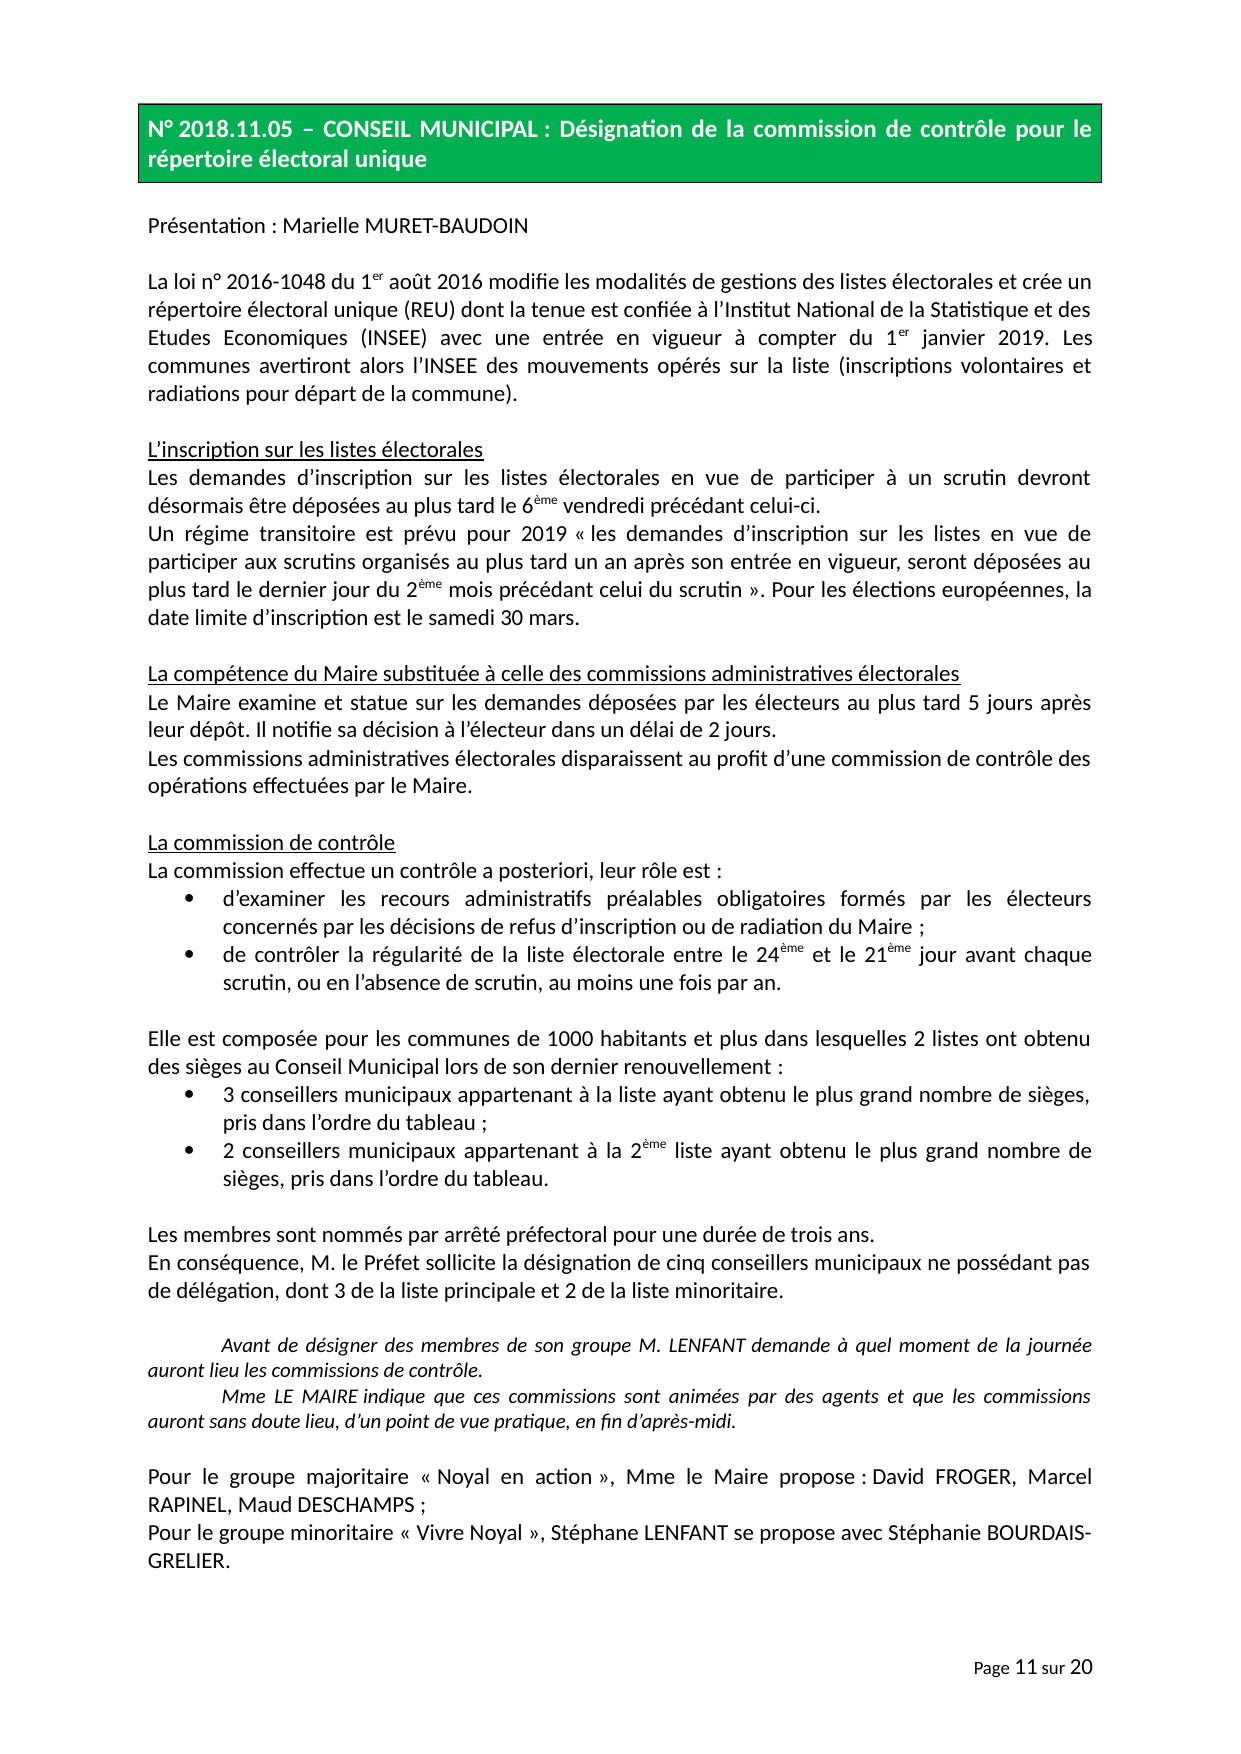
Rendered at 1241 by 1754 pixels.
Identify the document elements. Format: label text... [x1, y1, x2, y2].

text Les commissions administratives électorales disparaissent au profit d’une commission de contrôle des opérations effectuées par le Maire. [148, 744, 1093, 800]
text La commission effectue un contrôle a posteriori, leur rôle est : [148, 856, 1093, 884]
text En conséquence, M. le Préfet sollicite la désignation de cinq conseillers municipaux ne possédant pas de délégation, dont 3 de la liste principale et 2 de la liste minoritaire. [148, 1248, 1093, 1304]
text Les demandes d’inscription sur les listes électorales en vue de participer à un scrutin devront désormais être déposées au plus tard le 6ème vendredi précédant celui-ci. [148, 463, 1093, 519]
text Le Maire examine et statue sur les demandes déposées par les électeurs au plus tard 5 jours après leur dépôt. Il notifie sa décision à l’électeur dans un délai de 2 jours. [148, 688, 1093, 744]
text La loi n° 2016-1048 du 1er août 2016 modifie les modalités de gestions des listes électorales et crée un répertoire électoral unique (REU) dont la tenue est confiée à l’Institut National de la Statistique et des Etudes Economiques (INSEE) avec une entrée en vigueur à compter du 1er janvier 2019. Les communes avertiront alors l’INSEE des mouvements opérés sur la liste (inscriptions volontaires et radiations pour départ de la commune). [148, 267, 1093, 407]
list d’examiner les recours administratifs préalables obligatoires formés par les électeurs concernés par les décisions de refus d’inscription ou de radiation du Maire ; [185, 884, 1093, 940]
text L’inscription sur les listes électorales [148, 435, 1093, 463]
text Présentation : Marielle MURET-BAUDOIN [148, 211, 1093, 239]
list de contrôler la régularité de la liste électorale entre le 24ème et le 21ème jour avant chaque scrutin, ou en l’absence de scrutin, au moins une fois par an. [185, 940, 1093, 996]
list 2 conseillers municipaux appartenant à la 2ème liste ayant obtenu le plus grand nombre de sièges, pris dans l’ordre du tableau. [185, 1136, 1093, 1192]
text N° 2018.11.05 – CONSEIL MUNICIPAL : Désignation de la commission de contrôle pour le répertoire électoral unique [139, 105, 1101, 182]
text Un régime transitoire est prévu pour 2019 « les demandes d’inscription sur les listes en vue de participer aux scrutins organisés au plus tard un an après son entrée en vigueur, seront déposées au plus tard le dernier jour du 2ème mois précédant celui du scrutin ». Pour les élections européennes, la date limite d’inscription est le samedi 30 mars. [148, 519, 1093, 632]
text Les membres sont nommés par arrêté préfectoral pour une durée de trois ans. [148, 1220, 1093, 1248]
text Avant de désigner des membres de son groupe M. LENFANT demande à quel moment de la journée auront lieu les commissions de contrôle. [148, 1332, 1093, 1383]
text Pour le groupe majoritaire « Noyal en action », Mme le Maire propose : David FROGER, Marcel RAPINEL, Maud DESCHAMPS ; [148, 1462, 1093, 1518]
text La compétence du Maire substituée à celle des commissions administratives électorales [148, 659, 1093, 688]
text Elle est composée pour les communes de 1000 habitants et plus dans lesquelles 2 listes ont obtenu des sièges au Conseil Municipal lors de son dernier renouvellement : [148, 1024, 1093, 1080]
text La commission de contrôle [148, 828, 1093, 856]
text Mme LE MAIRE indique que ces commissions sont animées par des agents et que les commissions auront sans doute lieu, d’un point de vue pratique, en fin d’après-midi. [148, 1383, 1093, 1434]
list 3 conseillers municipaux appartenant à la liste ayant obtenu le plus grand nombre de sièges, pris dans l’ordre du tableau ; [185, 1080, 1093, 1136]
text Pour le groupe minoritaire « Vivre Noyal », Stéphane LENFANT se propose avec Stéphanie BOURDAIS-GRELIER. [148, 1518, 1093, 1574]
